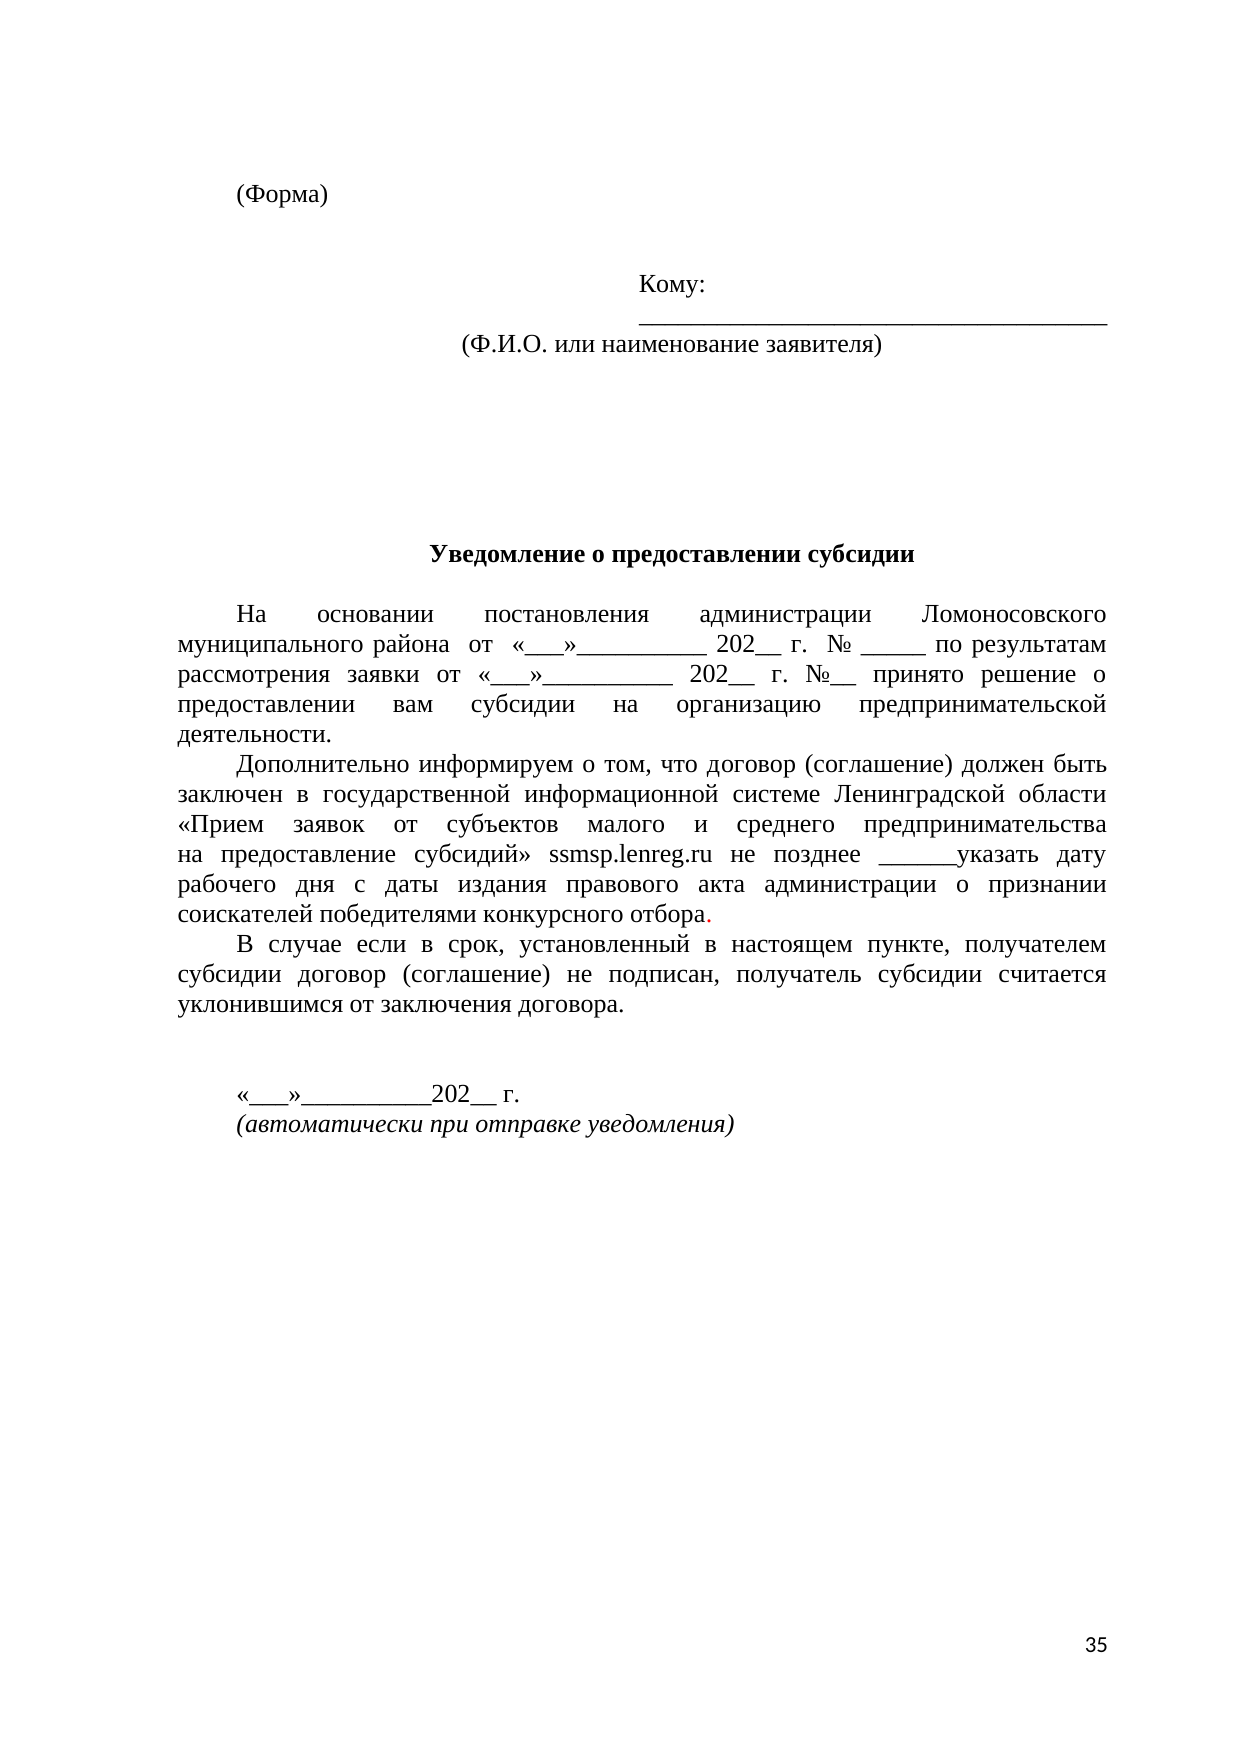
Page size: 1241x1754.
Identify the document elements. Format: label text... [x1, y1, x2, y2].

text (Форма) [177, 178, 1108, 208]
text Уведомление о предоставлении субсидии [177, 538, 1108, 568]
text Дополнительно информируем о том, что договор (соглашение) должен быть заключен в государственной информационной системе Ленинградской области «Прием заявок от субъектов малого и среднего предпринимательства на предоставление субсидий» ssmsp.lenreg.ru не позднее ______указать дату рабочего дня с даты издания правового акта администрации о признании соискателей победителями конкурсного отбора. [177, 748, 1108, 928]
text ____________________________________ [177, 298, 1108, 328]
text На основании постановления администрации Ломоносовского муниципального района от «___»__________ 202__ г. № _____ по результатам рассмотрения заявки от «___»__________ 202__ г. №__ принято решение о предоставлении вам субсидии на организацию предпринимательской деятельности. [177, 598, 1108, 748]
text (Ф.И.О. или наименование заявителя) [177, 328, 1108, 358]
text «___»__________202__ г. [177, 1078, 1108, 1108]
text Кому: [177, 268, 1108, 298]
text В случае если в срок, установленный в настоящем пункте, получателем субсидии договор (соглашение) не подписан, получатель субсидии считается уклонившимся от заключения договора. [177, 928, 1108, 1018]
text (автоматически при отправке уведомления) [177, 1108, 1108, 1138]
